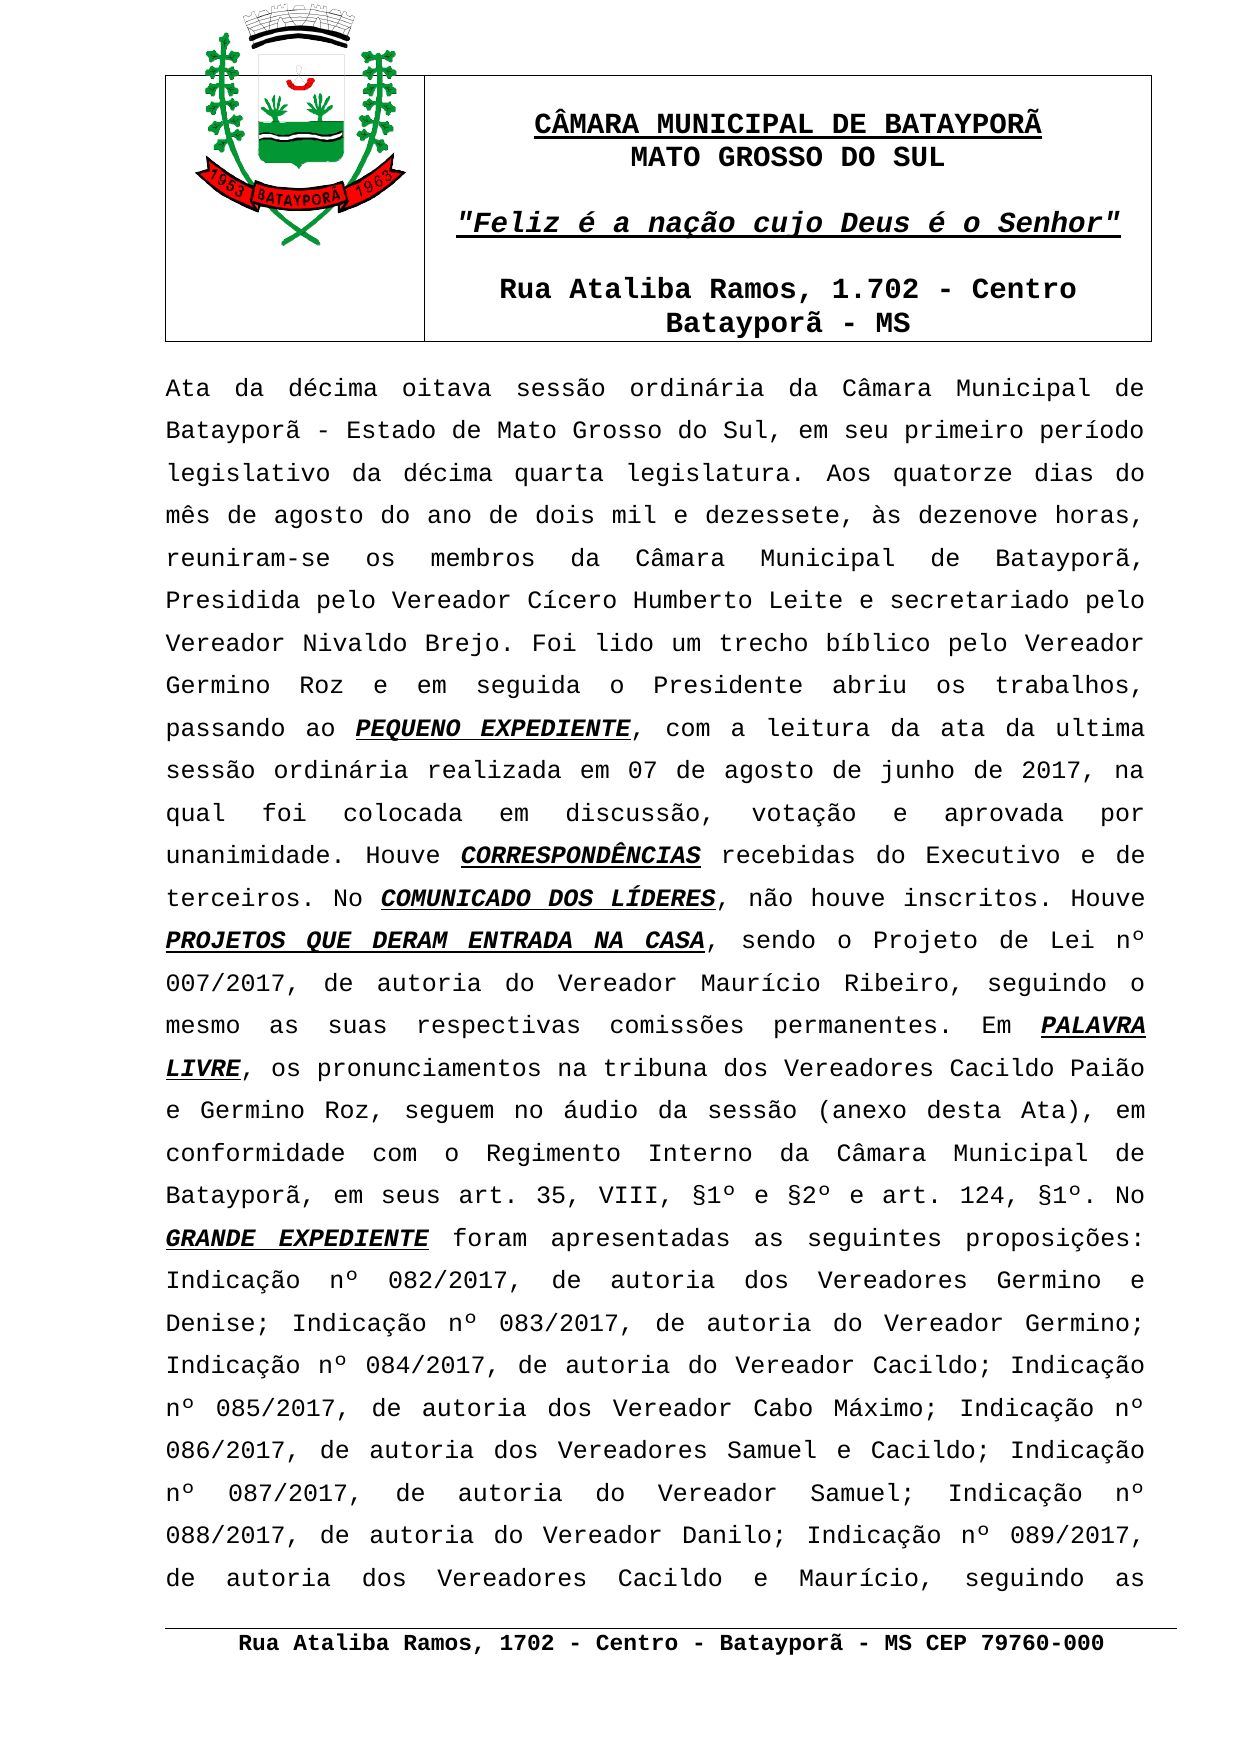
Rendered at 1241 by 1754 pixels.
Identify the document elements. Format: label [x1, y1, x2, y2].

text [165, 375, 1146, 1594]
